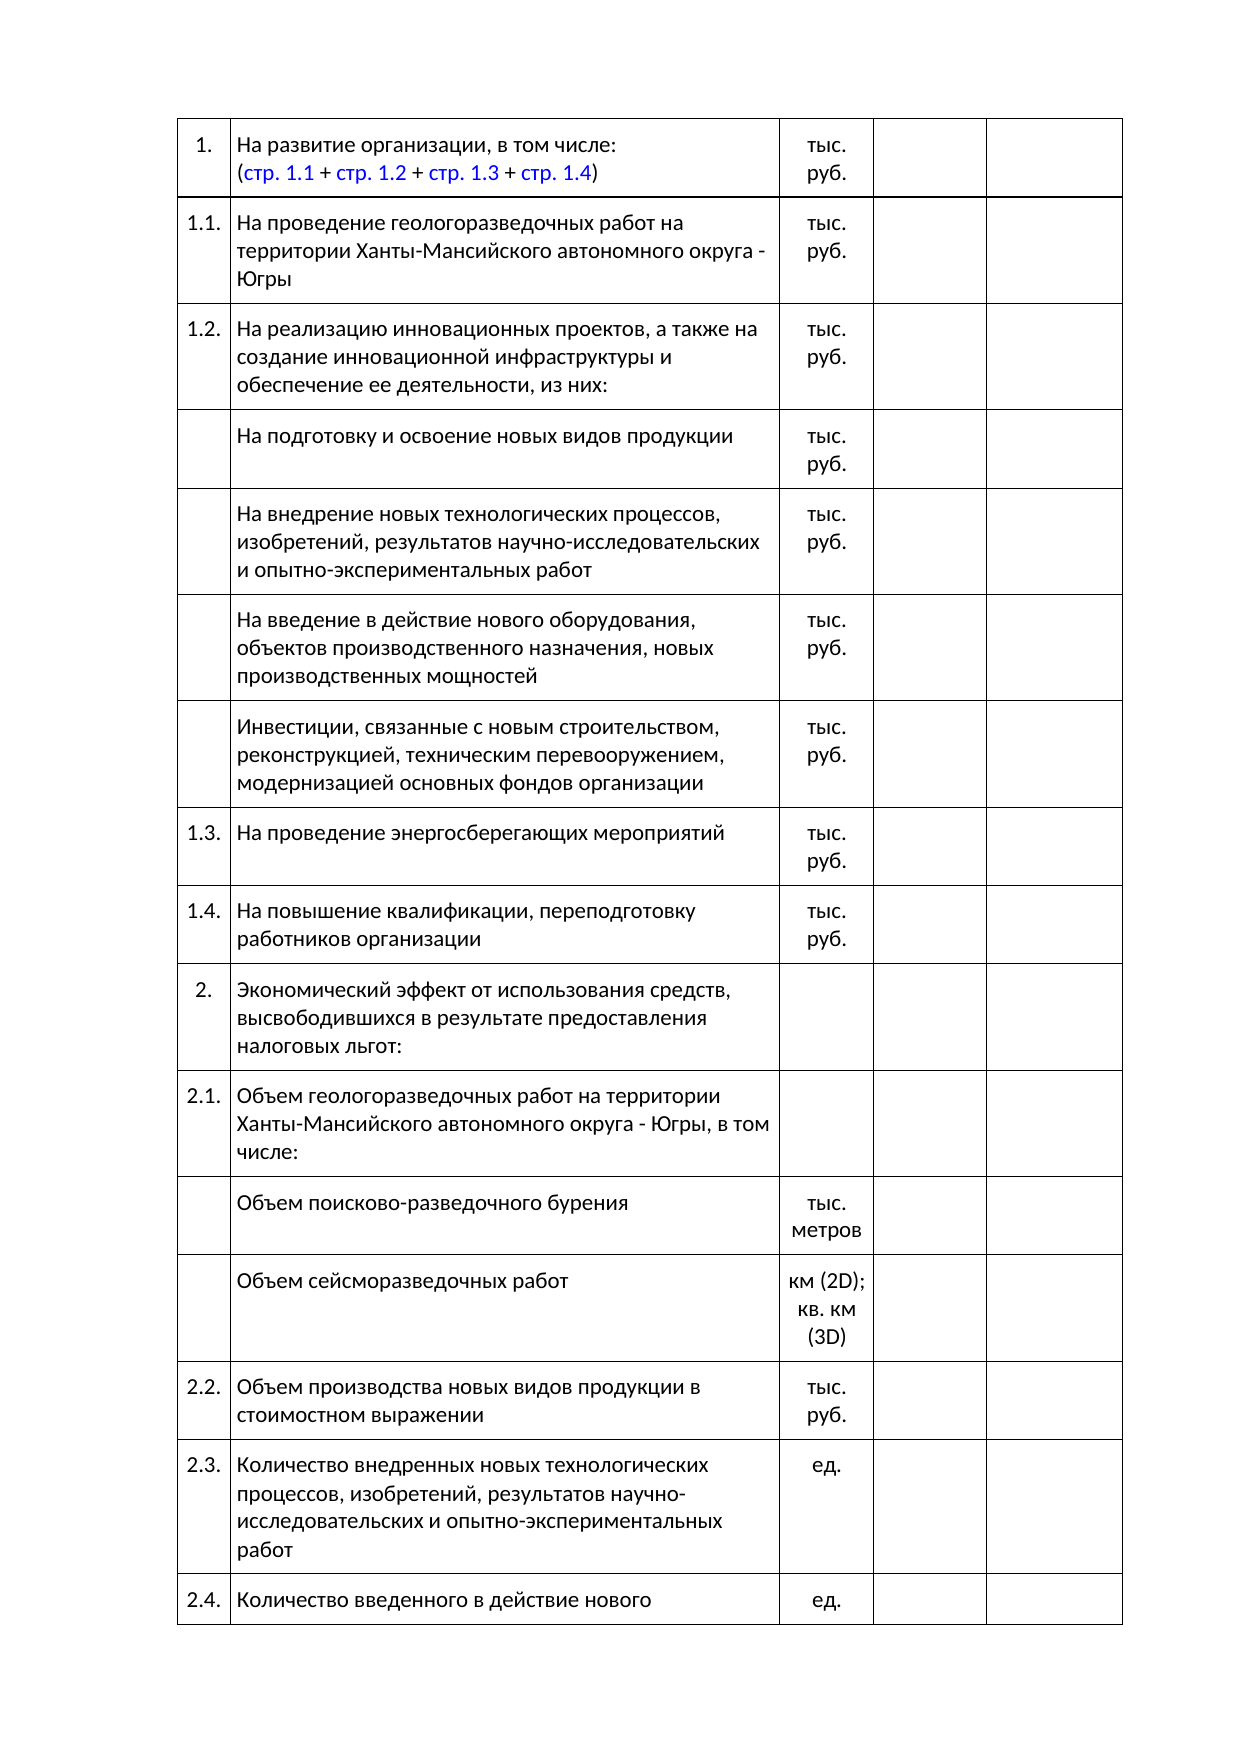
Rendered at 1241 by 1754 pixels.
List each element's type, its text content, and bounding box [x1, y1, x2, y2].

table_cell [987, 410, 1122, 487]
table_cell 2.2. [178, 1362, 230, 1439]
table_cell На повышение квалификации, переподготовку работников организации [231, 886, 779, 963]
table_cell На внедрение новых технологических процессов, изобретений, результатов научно-исследовательских и опытно-экспериментальных работ [231, 489, 779, 594]
table_cell [987, 119, 1122, 196]
table_cell [987, 1177, 1122, 1254]
table_cell [874, 1071, 986, 1176]
table_cell [874, 595, 986, 700]
table_cell тыс. руб. [780, 489, 873, 594]
table_cell тыс. метров [780, 1177, 873, 1254]
table_cell На проведение геологоразведочных работ на территории Ханты-Мансийского автономного округа - Югры [231, 198, 779, 303]
table_cell На развитие организации, в том числе: (стр. 1.1 + стр. 1.2 + стр. 1.3 + стр. 1.4) [231, 119, 779, 196]
table_cell [987, 489, 1122, 594]
table_cell [874, 410, 986, 487]
table_cell 1.4. [178, 886, 230, 963]
table_cell тыс. руб. [780, 304, 873, 409]
table_cell [874, 964, 986, 1069]
table_cell [987, 1255, 1122, 1361]
table_cell [874, 808, 986, 885]
table_cell Объем производства новых видов продукции в стоимостном выражении [231, 1362, 779, 1439]
table_cell 2.3. [178, 1440, 230, 1573]
table_cell [780, 964, 873, 1069]
table_cell тыс. руб. [780, 119, 873, 196]
table_cell тыс. руб. [780, 410, 873, 487]
table_cell [874, 119, 986, 196]
table_cell Объем поисково-разведочного бурения [231, 1177, 779, 1254]
table_cell тыс. руб. [780, 1362, 873, 1439]
table_cell [178, 701, 230, 807]
table_cell [874, 701, 986, 807]
table_cell На введение в действие нового оборудования, объектов производственного назначения, новых производственных мощностей [231, 595, 779, 700]
table_cell тыс. руб. [780, 701, 873, 807]
table_cell [178, 489, 230, 594]
table_cell Инвестиции, связанные с новым строительством, реконструкцией, техническим перевооружением, модернизацией основных фондов организации [231, 701, 779, 807]
table_cell [178, 1177, 230, 1254]
table_cell [178, 595, 230, 700]
table_cell [178, 1255, 230, 1361]
table_cell 1.2. [178, 304, 230, 409]
table_cell Объем геологоразведочных работ на территории Ханты-Мансийского автономного округа - Югры, в том числе: [231, 1071, 779, 1176]
table_cell [987, 1440, 1122, 1573]
table_cell тыс. руб. [780, 808, 873, 885]
table_cell км (2D); кв. км (3D) [780, 1255, 873, 1361]
table_cell [987, 886, 1122, 963]
table_cell тыс. руб. [780, 886, 873, 963]
table_cell 1. [178, 119, 230, 196]
table_cell На проведение энергосберегающих мероприятий [231, 808, 779, 885]
table_cell [178, 410, 230, 487]
table_cell [874, 489, 986, 594]
table_cell [987, 595, 1122, 700]
table_cell [874, 1177, 986, 1254]
table_cell 1.3. [178, 808, 230, 885]
table_cell [874, 1362, 986, 1439]
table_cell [231, 1574, 779, 1624]
table_cell [874, 1440, 986, 1573]
table_cell Объем сейсморазведочных работ [231, 1255, 779, 1361]
table_cell [874, 1574, 986, 1624]
table_cell На подготовку и освоение новых видов продукции [231, 410, 779, 487]
table_cell 2.1. [178, 1071, 230, 1176]
table_cell тыс. руб. [780, 595, 873, 700]
table_cell 1.1. [178, 198, 230, 303]
table_cell [987, 1574, 1122, 1624]
table_cell Экономический эффект от использования средств, высвободившихся в результате предоставления налоговых льгот: [231, 964, 779, 1069]
table_cell [987, 701, 1122, 807]
table_cell ед. [780, 1440, 873, 1573]
table_cell [987, 1071, 1122, 1176]
table_cell [987, 198, 1122, 303]
table_cell [987, 304, 1122, 409]
table_cell [987, 964, 1122, 1069]
table_cell [874, 886, 986, 963]
table_cell Количество внедренных новых технологических процессов, изобретений, результатов научно-исследовательских и опытно-экспериментальных работ [231, 1440, 779, 1573]
table_cell 2. [178, 964, 230, 1069]
table_cell [987, 808, 1122, 885]
table_cell тыс. руб. [780, 198, 873, 303]
table_cell ед. [780, 1574, 873, 1624]
table_cell [780, 1071, 873, 1176]
table_cell [874, 304, 986, 409]
table_cell [874, 1255, 986, 1361]
table_cell [987, 1362, 1122, 1439]
table_cell На реализацию инновационных проектов, а также на создание инновационной инфраструктуры и обеспечение ее деятельности, из них: [231, 304, 779, 409]
table_cell 2.4. [178, 1574, 230, 1624]
table_cell [874, 198, 986, 303]
